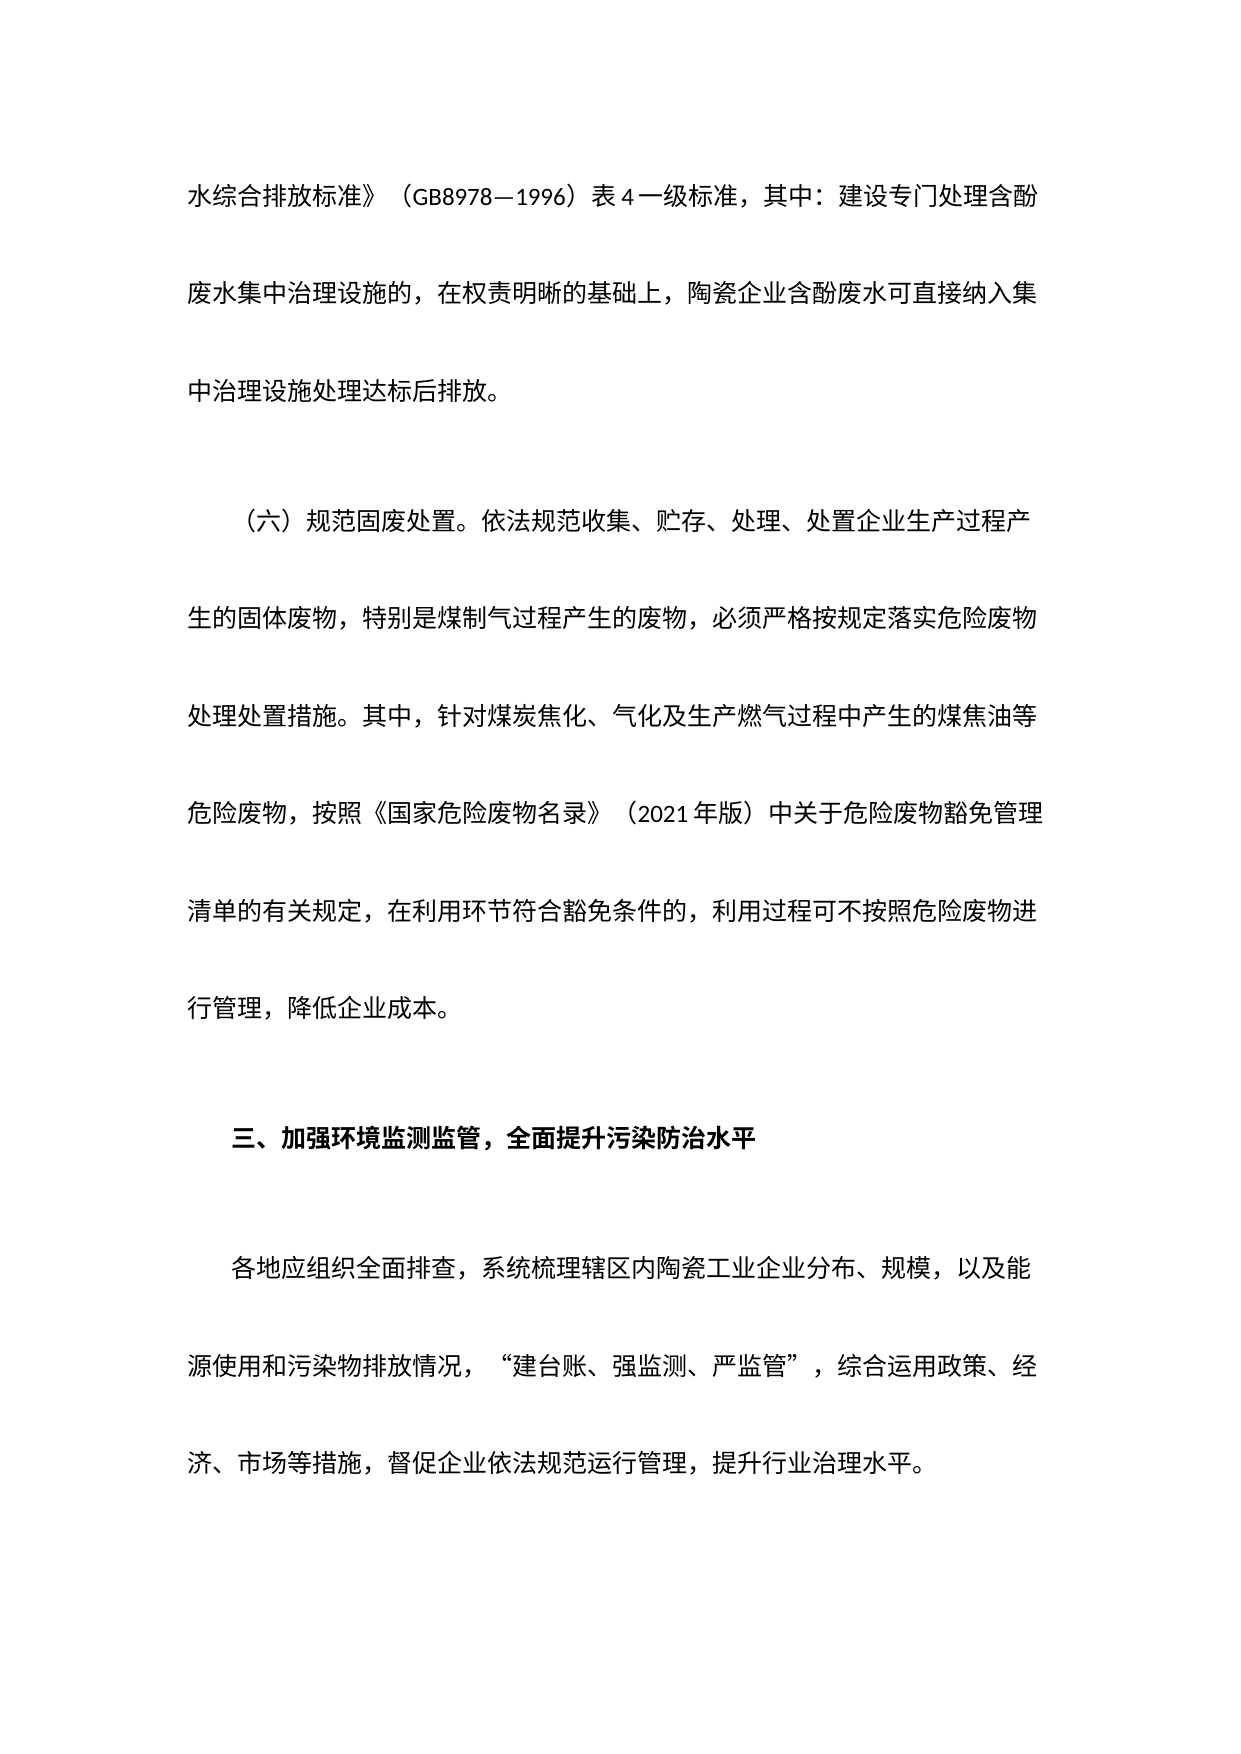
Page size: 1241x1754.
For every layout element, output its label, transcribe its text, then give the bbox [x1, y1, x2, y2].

text 三、加强环境监测监管，全面提升污染防治水平 [187, 1104, 1053, 1169]
text 各地应组织全面排查，系统梳理辖区内陶瓷工业企业分布、规模，以及能源使用和污染物排放情况，“建台账、强监测、严监管”，综合运用政策、经济、市场等措施，督促企业依法规范运行管理，提升行业治理水平。 [187, 1234, 1053, 1494]
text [187, 162, 1053, 422]
text （六）规范固废处置。依法规范收集、贮存、处理、处置企业生产过程产生的固体废物，特别是煤制气过程产生的废物，必须严格按规定落实危险废物处理处置措施。其中，针对煤炭焦化、气化及生产燃气过程中产生的煤焦油等危险废物，按照《国家危险废物名录》（2021年版）中关于危险废物豁免管理清单的有关规定，在利用环节符合豁免条件的，利用过程可不按照危险废物进行管理，降低企业成本。 [187, 487, 1053, 1039]
